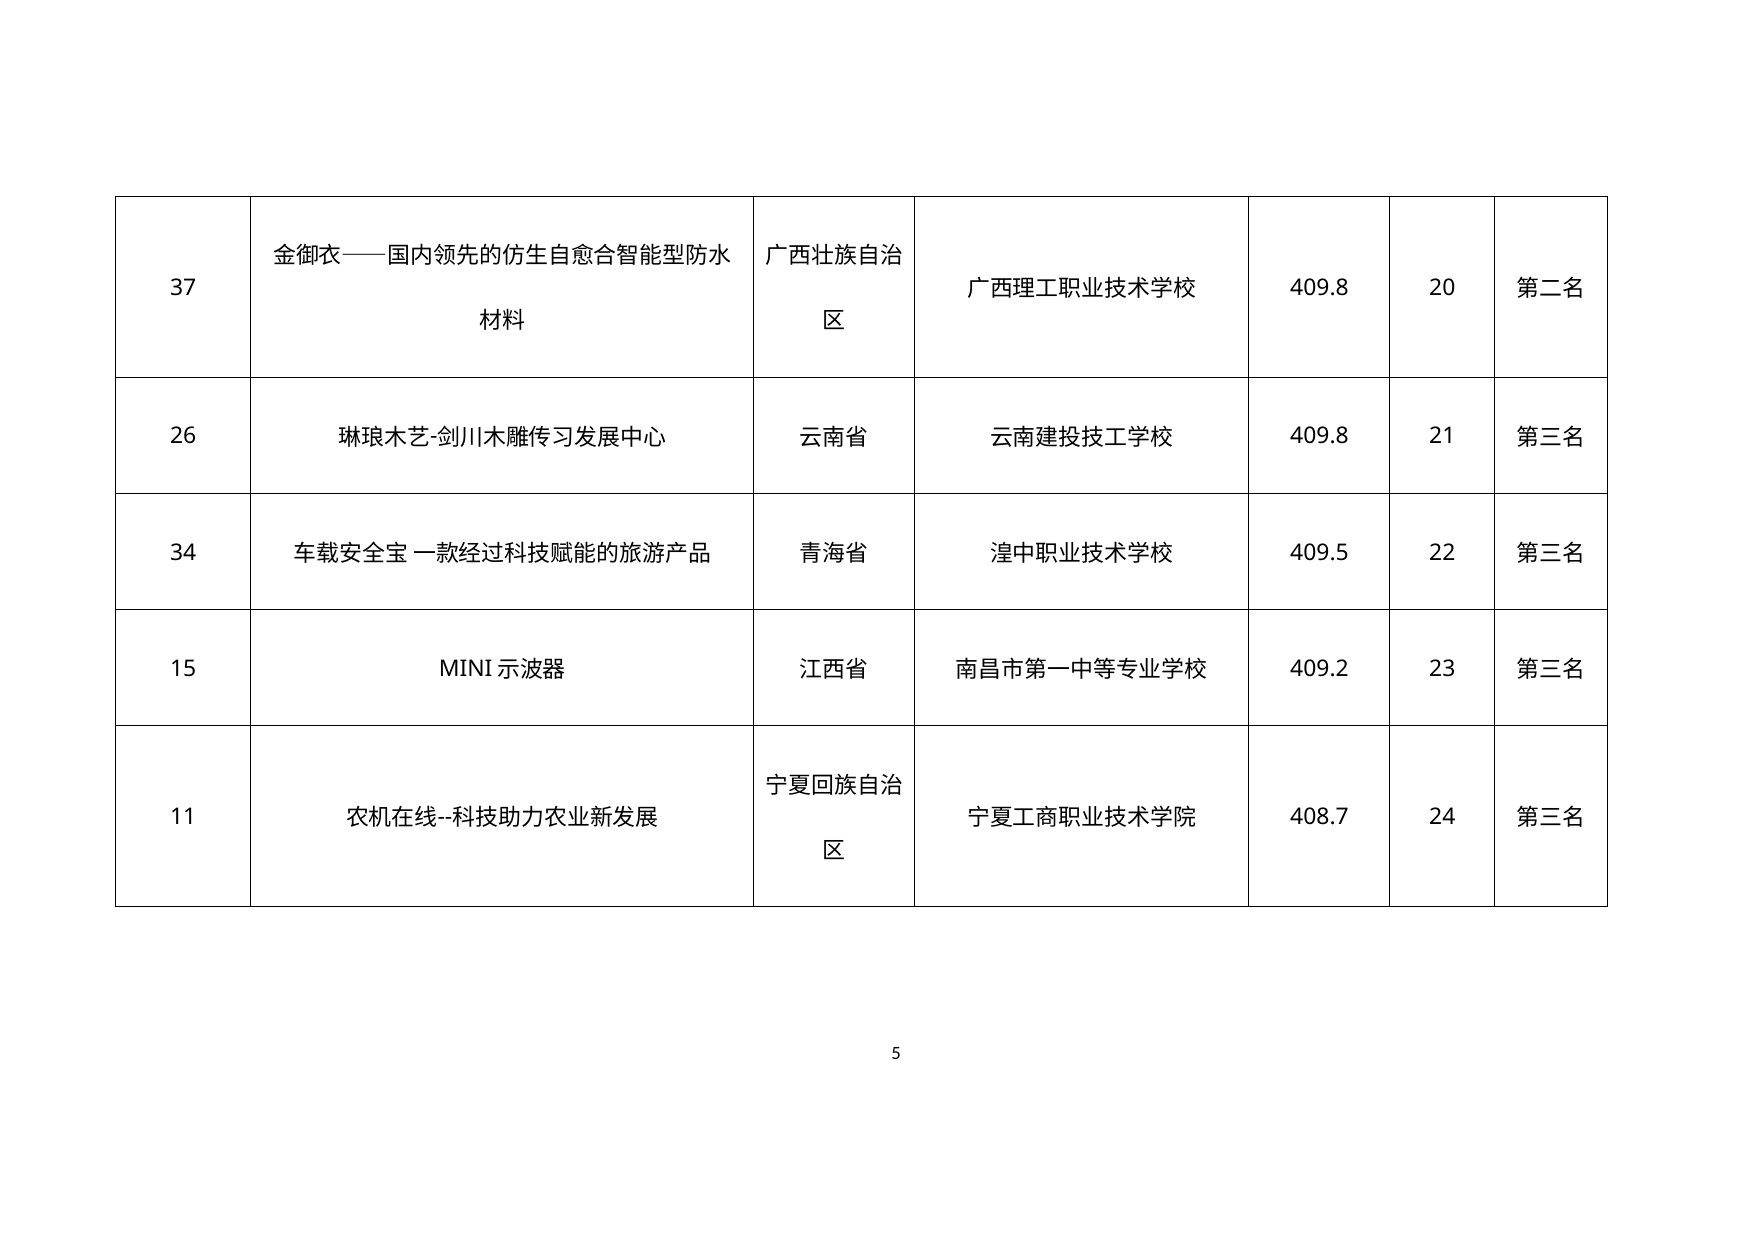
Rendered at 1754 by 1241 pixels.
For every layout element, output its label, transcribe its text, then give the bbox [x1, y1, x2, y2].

table_cell 车载安全宝 一款经过科技赋能的旅游产品 [251, 494, 753, 609]
table_cell 云南建投技工学校 [915, 378, 1248, 493]
table_cell 宁夏工商职业技术学院 [915, 726, 1248, 906]
table_cell 24 [1390, 726, 1494, 906]
table_cell 409.2 [1249, 610, 1389, 725]
table_cell 广西壮族自治区 [754, 197, 914, 377]
table_cell 15 [116, 610, 250, 725]
table_cell MINI示波器 [251, 610, 753, 725]
table_cell 408.7 [1249, 726, 1389, 906]
table_cell 琳琅木艺-剑川木雕传习发展中心 [251, 378, 753, 493]
table_cell 37 [116, 197, 250, 377]
table_cell 第三名 [1495, 494, 1607, 609]
table_cell 江西省 [754, 610, 914, 725]
table_cell 11 [116, 726, 250, 906]
table_cell 云南省 [754, 378, 914, 493]
table_cell 409.8 [1249, 378, 1389, 493]
table_cell 湟中职业技术学校 [915, 494, 1248, 609]
table_cell 21 [1390, 378, 1494, 493]
table_cell 第三名 [1495, 378, 1607, 493]
table_cell 409.5 [1249, 494, 1389, 609]
table_cell 金御衣——国内领先的仿生自愈合智能型防水材料 [251, 197, 753, 377]
table_cell 23 [1390, 610, 1494, 725]
table_cell 34 [116, 494, 250, 609]
table_cell 广西理工职业技术学校 [915, 197, 1248, 377]
table_cell 第三名 [1495, 610, 1607, 725]
table_cell 宁夏回族自治区 [754, 726, 914, 906]
table_cell 第二名 [1495, 197, 1607, 377]
table_cell 南昌市第一中等专业学校 [915, 610, 1248, 725]
table_cell 20 [1390, 197, 1494, 377]
table_cell 22 [1390, 494, 1494, 609]
table_cell 青海省 [754, 494, 914, 609]
table_cell 409.8 [1249, 197, 1389, 377]
table_cell 农机在线--科技助力农业新发展 [251, 726, 753, 906]
table_cell 第三名 [1495, 726, 1607, 906]
table_cell 26 [116, 378, 250, 493]
